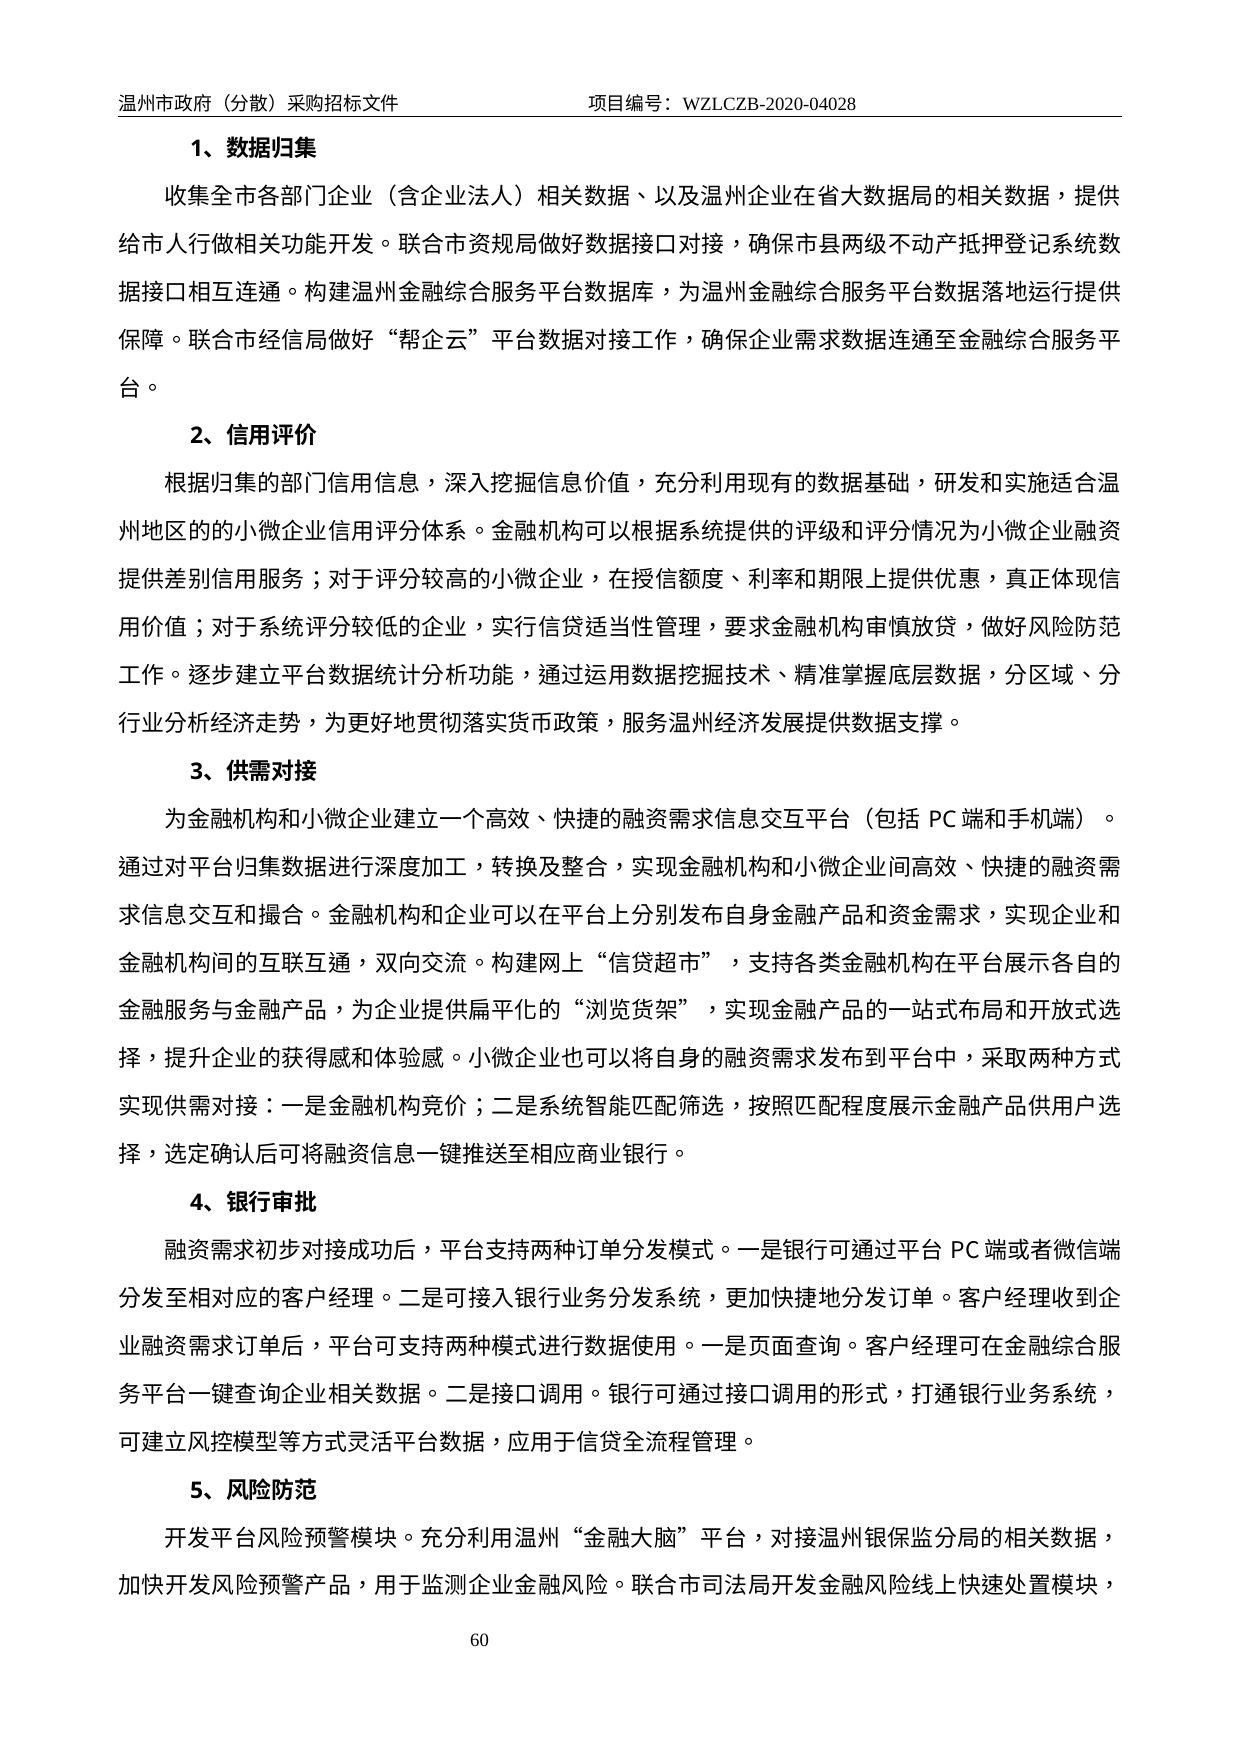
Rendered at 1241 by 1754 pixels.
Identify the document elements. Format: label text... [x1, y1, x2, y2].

subtitle 4、银行审批 [190, 1172, 1122, 1220]
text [118, 1508, 1122, 1603]
subtitle 5、风险防范 [190, 1460, 1122, 1508]
text 根据归集的部门信用信息，深入挖掘信息价值，充分利用现有的数据基础，研发和实施适合温州地区的的小微企业信用评分体系。金融机构可以根据系统提供的评级和评分情况为小微企业融资提供差别信用服务；对于评分较高的小微企业，在授信额度、利率和期限上提供优惠，真正体现信用价值；对于系统评分较低的企业，实行信贷适当性管理，要求金融机构审慎放贷，做好风险防范工作。逐步建立平台数据统计分析功能，通过运用数据挖掘技术、精准掌握底层数据，分区域、分行业分析经济走势，为更好地贯彻落实货币政策，服务温州经济发展提供数据支撑。 [118, 453, 1122, 741]
subtitle 1、数据归集 [190, 118, 1122, 166]
text 为金融机构和小微企业建立一个高效、快捷的融资需求信息交互平台（包括PC端和手机端）。通过对平台归集数据进行深度加工，转换及整合，实现金融机构和小微企业间高效、快捷的融资需求信息交互和撮合。金融机构和企业可以在平台上分别发布自身金融产品和资金需求，实现企业和金融机构间的互联互通，双向交流。构建网上“信贷超市”，支持各类金融机构在平台展示各自的金融服务与金融产品，为企业提供扁平化的“浏览货架”，实现金融产品的一站式布局和开放式选择，提升企业的获得感和体验感。小微企业也可以将自身的融资需求发布到平台中，采取两种方式实现供需对接：一是金融机构竞价；二是系统智能匹配筛选，按照匹配程度展示金融产品供用户选择，选定确认后可将融资信息一键推送至相应商业银行。 [118, 789, 1122, 1172]
subtitle 2、信用评价 [190, 406, 1122, 453]
text 融资需求初步对接成功后，平台支持两种订单分发模式。一是银行可通过平台PC端或者微信端分发至相对应的客户经理。二是可接入银行业务分发系统，更加快捷地分发订单。客户经理收到企业融资需求订单后，平台可支持两种模式进行数据使用。一是页面查询。客户经理可在金融综合服务平台一键查询企业相关数据。二是接口调用。银行可通过接口调用的形式，打通银行业务系统，可建立风控模型等方式灵活平台数据，应用于信贷全流程管理。 [118, 1220, 1122, 1460]
subtitle 3、供需对接 [190, 741, 1122, 789]
text 收集全市各部门企业（含企业法人）相关数据、以及温州企业在省大数据局的相关数据，提供给市人行做相关功能开发。联合市资规局做好数据接口对接，确保市县两级不动产抵押登记系统数据接口相互连通。构建温州金融综合服务平台数据库，为温州金融综合服务平台数据落地运行提供保障。联合市经信局做好“帮企云”平台数据对接工作，确保企业需求数据连通至金融综合服务平台。 [118, 166, 1122, 406]
